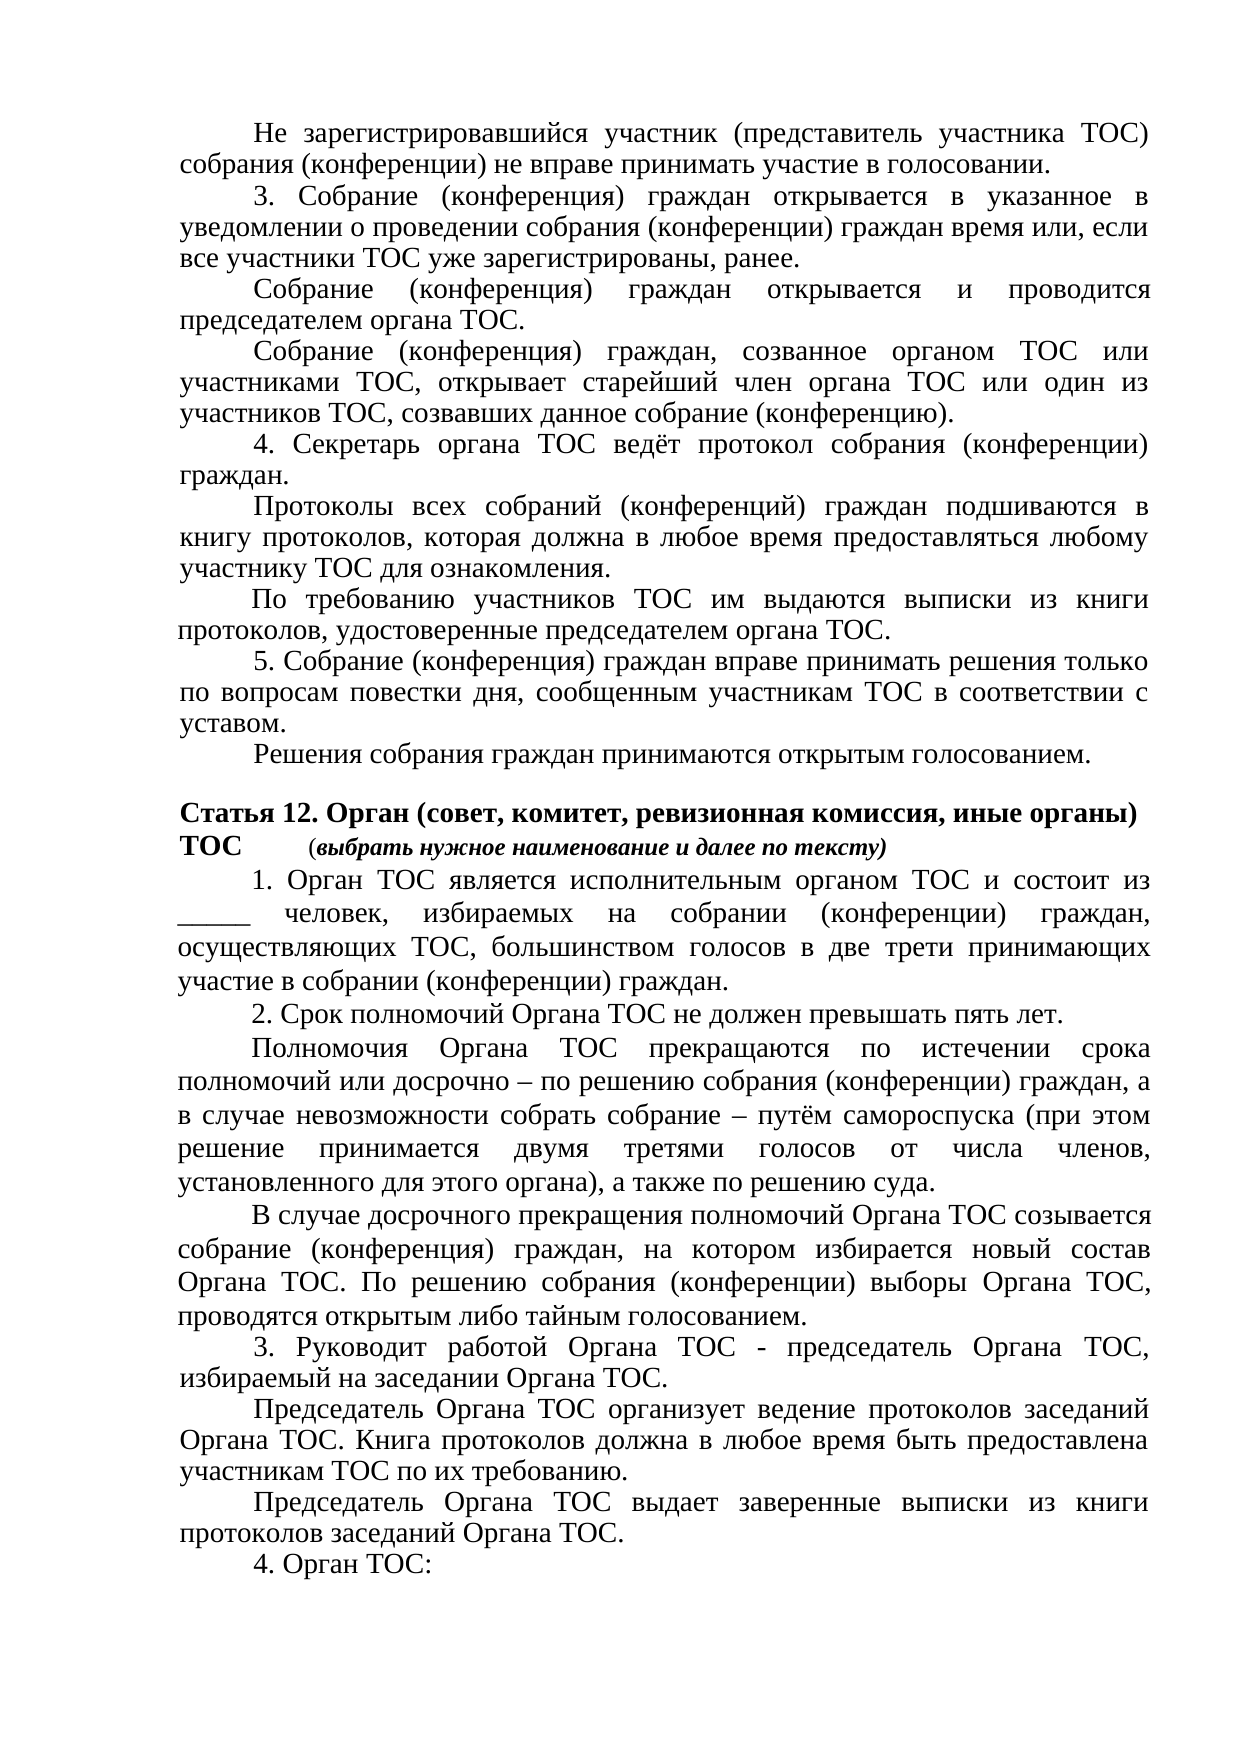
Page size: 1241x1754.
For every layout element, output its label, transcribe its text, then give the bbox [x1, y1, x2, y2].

text 1. Орган ТОС является исполнительным органом ТОС и состоит из _____ человек, избираемых на собрании (конференции) граждан, осуществляющих ТОС, большинством голосов в две трети принимающих участие в собрании (конференции) граждан. [177, 862, 1152, 996]
text 2. Срок полномочий Органа ТОС не должен превышать пять лет. [177, 996, 1152, 1030]
text Статья 12. Орган (совет, комитет, ревизионная комиссия, иные органы) ТОС (выбрать нужное наименование и далее по тексту) [179, 795, 1152, 862]
text Не зарегистрировавшийся участник (представитель участника ТОС) собрания (конференции) не вправе принимать участие в голосовании. [179, 118, 1149, 180]
text Председатель Органа ТОС организует ведение протоколов заседаний Органа ТОС. Книга протоколов должна в любое время быть предоставлена участникам ТОС по их требованию. [179, 1394, 1149, 1487]
text Собрание (конференция) граждан, созванное органом ТОС или участниками ТОС, открывает старейший член органа ТОС или один из участников ТОС, созвавших данное собрание (конференцию). [179, 335, 1149, 428]
text 4. Орган ТОС: [179, 1549, 1152, 1580]
text Решения собрания граждан принимаются открытым голосованием. [179, 739, 1149, 770]
text 4. Секретарь органа ТОС ведёт протокол собрания (конференции) граждан. [179, 428, 1149, 491]
text По требованию участников ТОС им выдаются выписки из книги протоколов, удостоверенные председателем органа ТОС. [177, 584, 1149, 646]
text 5. Собрание (конференция) граждан вправе принимать решения только по вопросам повестки дня, сообщенным участникам ТОС в соответствии с уставом. [179, 646, 1149, 739]
text Протоколы всех собраний (конференций) граждан подшиваются в книгу протоколов, которая должна в любое время предоставляться любому участнику ТОС для ознакомления. [179, 491, 1149, 584]
text Полномочия Органа ТОС прекращаются по истечении срока полномочий или досрочно – по решению собрания (конференции) граждан, а в случае невозможности собрать собрание – путём самороспуска (при этом решение принимается двумя третями голосов от числа членов, установленного для этого органа), а также по решению суда. [177, 1030, 1152, 1197]
text 3. Собрание (конференция) граждан открывается в указанное в уведомлении о проведении собрания (конференции) граждан время или, если все участники ТОС уже зарегистрированы, ранее. [179, 180, 1149, 273]
text В случае досрочного прекращения полномочий Органа ТОС созывается собрание (конференция) граждан, на котором избирается новый состав Органа ТОС. По решению собрания (конференции) выборы Органа ТОС, проводятся открытым либо тайным голосованием. [177, 1197, 1152, 1332]
text Председатель Органа ТОС выдает заверенные выписки из книги протоколов заседаний Органа ТОС. [179, 1487, 1149, 1549]
text Собрание (конференция) граждан открывается и проводится председателем органа ТОС. [179, 273, 1152, 335]
text 3. Руководит работой Органа ТОС - председатель Органа ТОС, избираемый на заседании Органа ТОС. [179, 1332, 1149, 1394]
